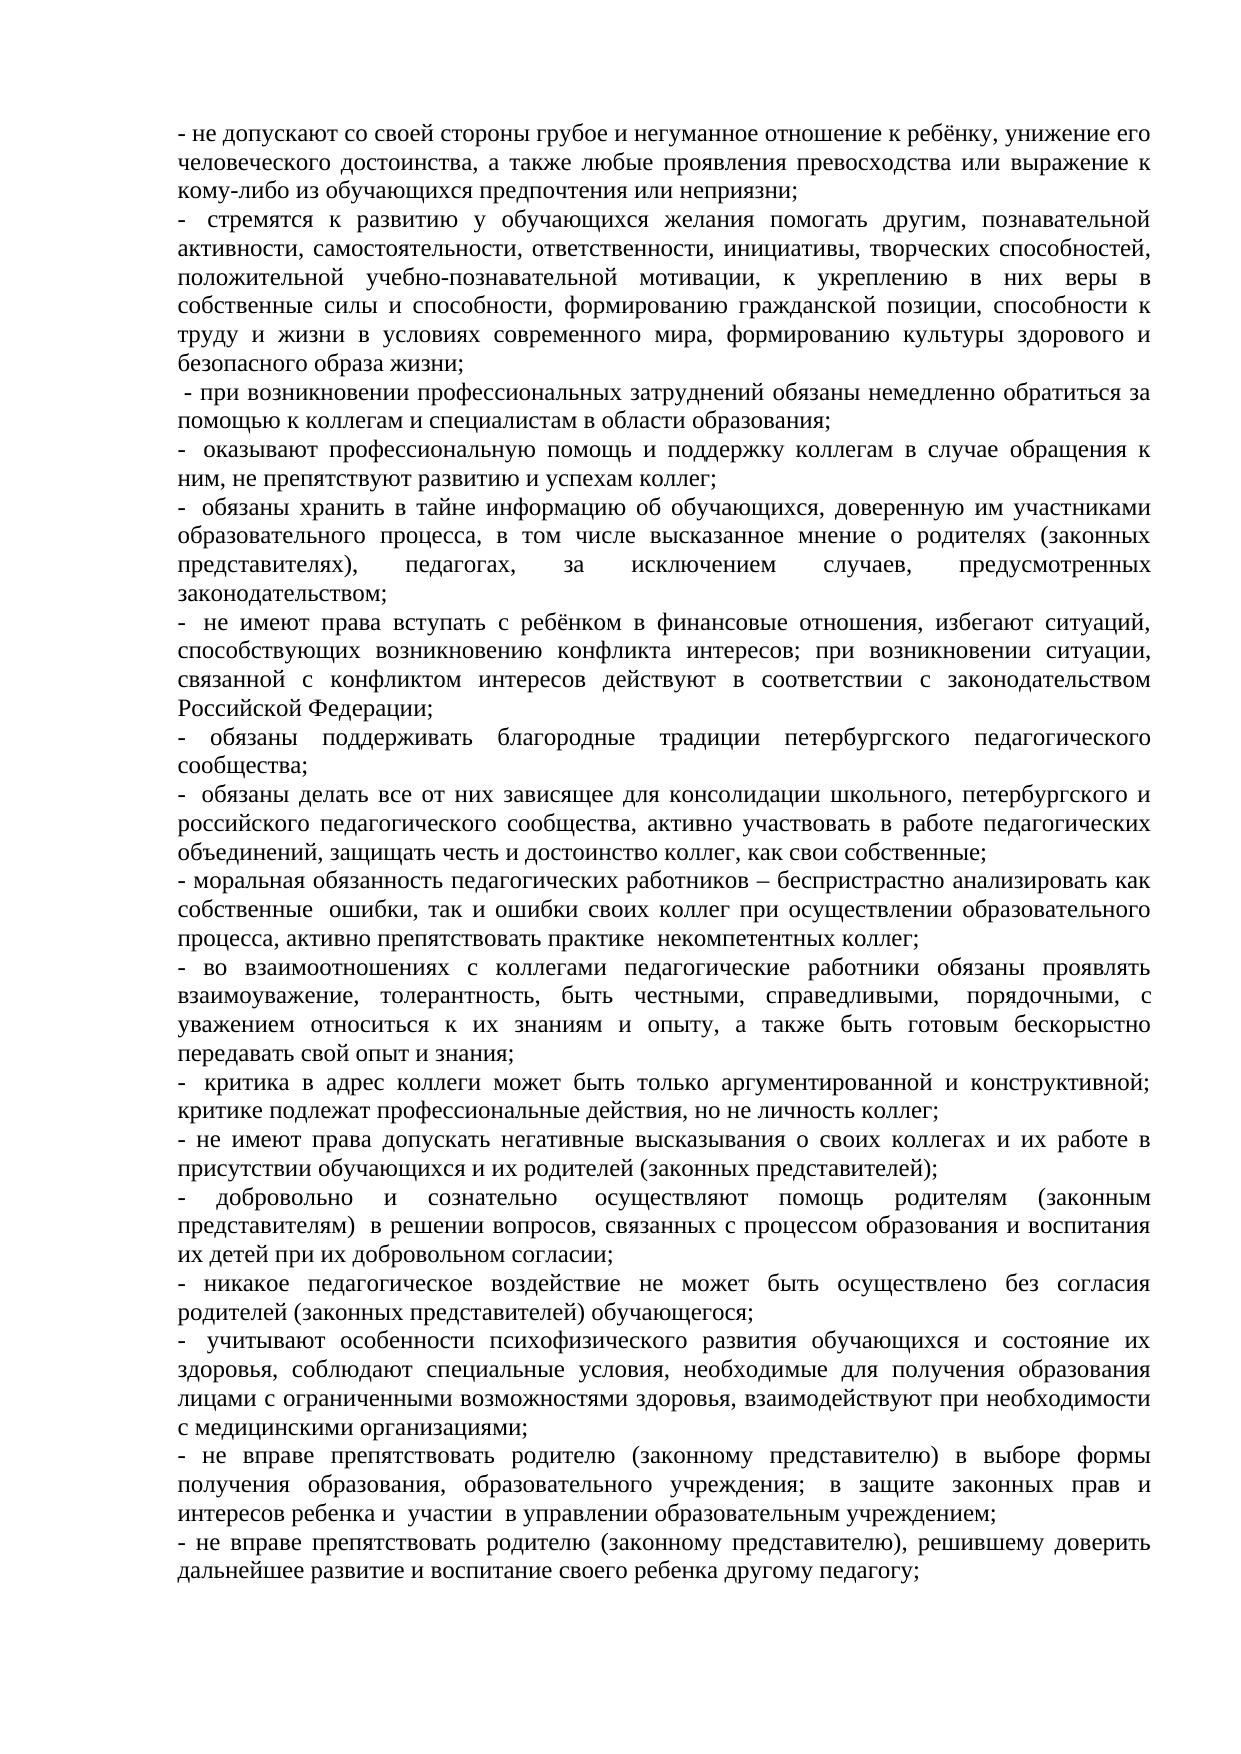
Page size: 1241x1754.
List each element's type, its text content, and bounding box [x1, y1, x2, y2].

text - стремятся к развитию у обучающихся желания помогать другим, познавательной активности, самостоятельности, ответственности, инициативы, творческих способностей, положительной учебно-познавательной мотивации, к укреплению в них веры в собственные силы и способности, формированию гражданской позиции, способности к труду и жизни в условиях современного мира, формированию культуры здорового и безопасного образа жизни; [177, 204, 1152, 377]
text - обязаны хранить в тайне информацию об обучающихся, доверенную им участниками образовательного процесса, в том числе высказанное мнение о родителях (законных представителях), педагогах, за исключением случаев, предусмотренных законодательством; [177, 492, 1152, 607]
text - оказывают профессиональную помощь и поддержку коллегам в случае обращения к ним, не препятствуют развитию и успехам коллег; [177, 434, 1152, 492]
text - при возникновении профессиональных затруднений обязаны немедленно обратиться за помощью к коллегам и специалистам в области образования; [177, 377, 1152, 434]
text - не вправе препятствовать родителю (законному представителю), решившему доверить дальнейшее развитие и воспитание своего ребенка другому педагогу; [177, 1527, 1152, 1584]
text - не имеют права допускать негативные высказывания о своих коллегах и их работе в присутствии обучающихся и их родителей (законных представителей); [177, 1124, 1152, 1182]
text - обязаны делать все от них зависящее для консолидации школьного, петербургского и российского педагогического сообщества, активно участвовать в работе педагогических объединений, защищать честь и достоинство коллег, как свои собственные; [177, 779, 1152, 866]
text - добровольно и сознательно осуществляют помощь родителям (законным представителям) в решении вопросов, связанных с процессом образования и воспитания их детей при их добровольном согласии; [177, 1182, 1152, 1268]
text - моральная обязанность педагогических работников – беспристрастно анализировать как собственные ошибки, так и ошибки своих коллег при осуществлении образовательного процесса, активно препятствовать практике некомпетентных коллег; [177, 866, 1152, 952]
text - критика в адрес коллеги может быть только аргументированной и конструктивной; критике подлежат профессиональные действия, но не личность коллег; [177, 1067, 1152, 1124]
text - во взаимоотношениях с коллегами педагогические работники обязаны проявлять взаимоуважение, толерантность, быть честными, справедливыми, порядочными, с уважением относиться к их знаниям и опыту, а также быть готовым бескорыстно передавать свой опыт и знания; [177, 952, 1152, 1067]
text - не допускают со своей стороны грубое и негуманное отношение к ребёнку, унижение его человеческого достоинства, а также любые проявления превосходства или выражение к кому-либо из обучающихся предпочтения или неприязни; [177, 118, 1152, 204]
text - не имеют права вступать с ребёнком в финансовые отношения, избегают ситуаций, способствующих возникновению конфликта интересов; при возникновении ситуации, связанной с конфликтом интересов действуют в соответствии с законодательством Российской Федерации; [177, 607, 1152, 722]
text - учитывают особенности психофизического развития обучающихся и состояние их здоровья, соблюдают специальные условия, необходимые для получения образования лицами с ограниченными возможностями здоровья, взаимодействуют при необходимости с медицинскими организациями; [177, 1326, 1152, 1441]
text - не вправе препятствовать родителю (законному представителю) в выборе формы получения образования, образовательного учреждения; в защите законных прав и интересов ребенка и участии в управлении образовательным учреждением; [177, 1441, 1152, 1527]
text - никакое педагогическое воздействие не может быть осуществлено без согласия родителей (законных представителей) обучающегося; [177, 1268, 1152, 1326]
text - обязаны поддерживать благородные традиции петербургского педагогического сообщества; [177, 722, 1152, 779]
